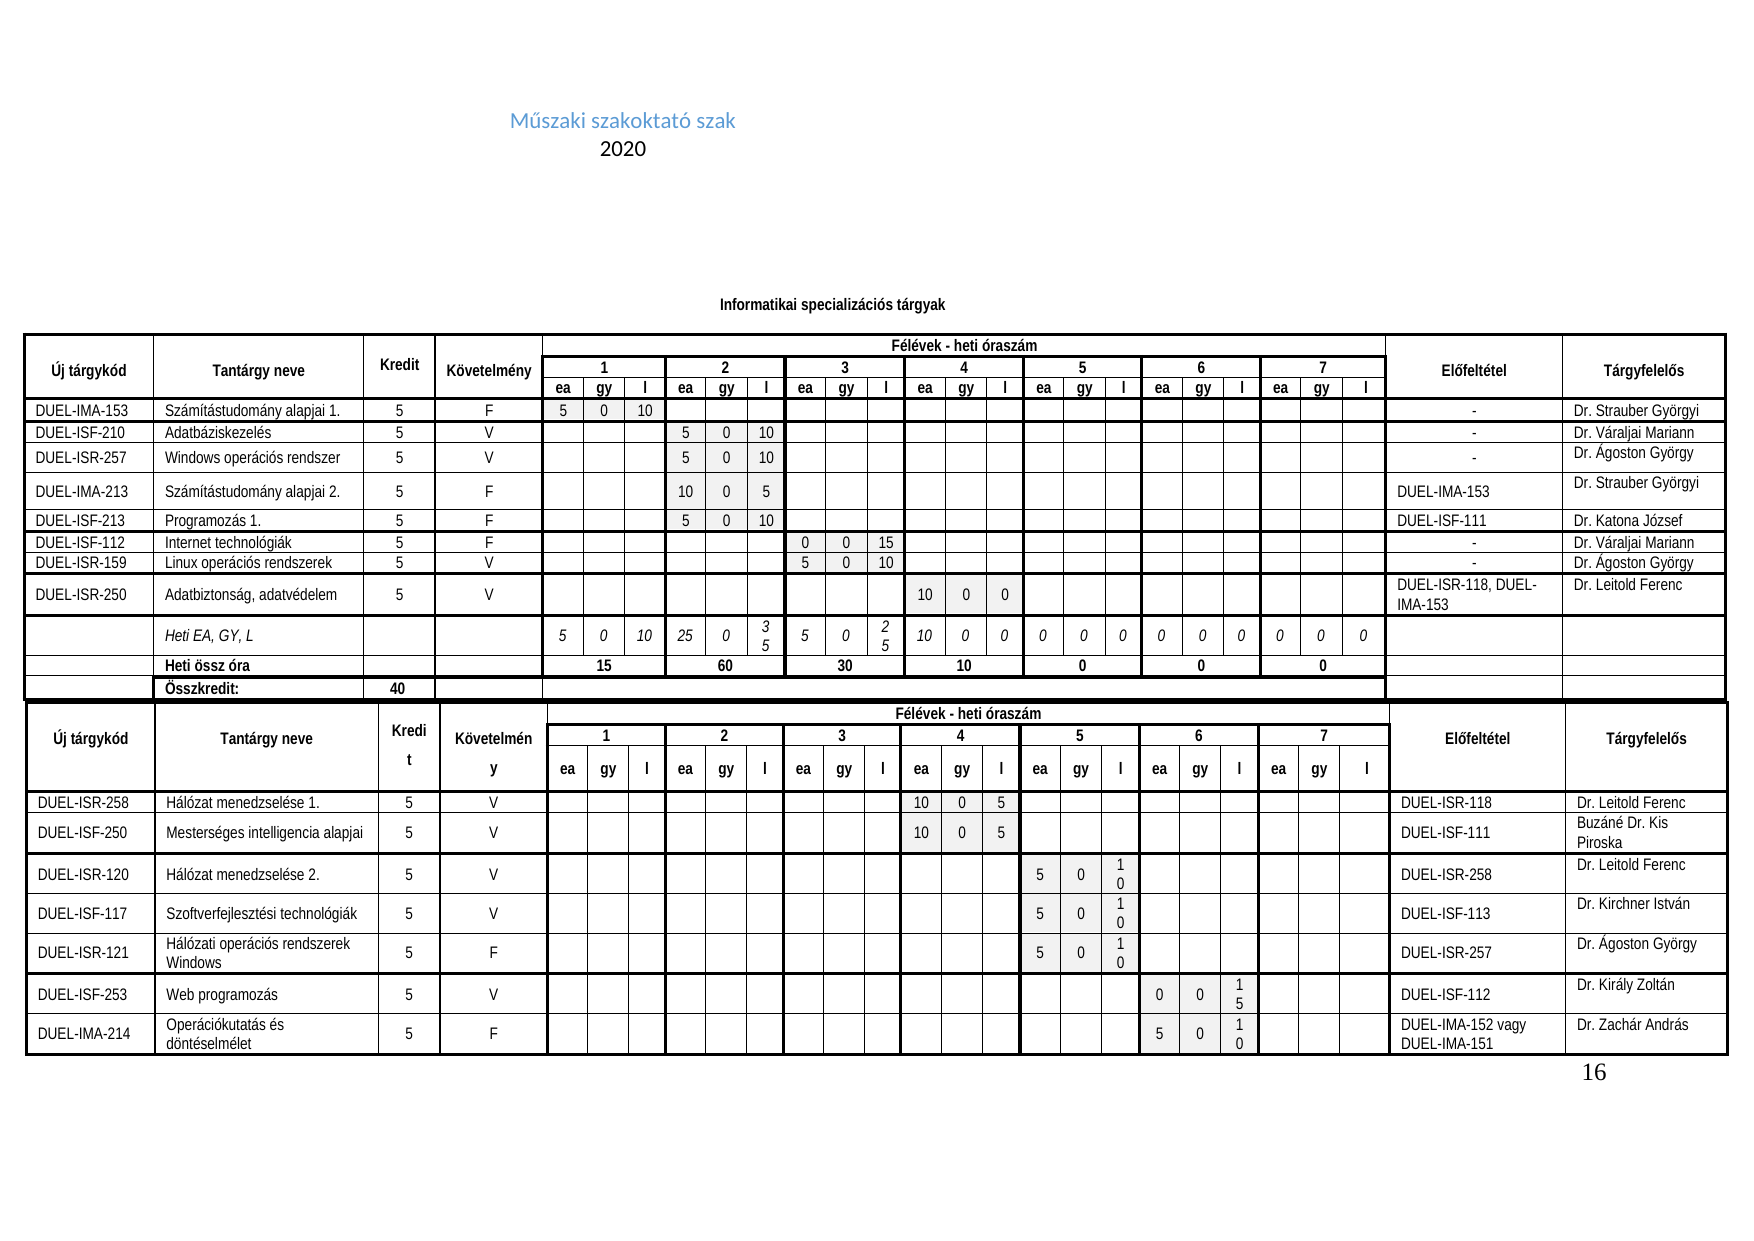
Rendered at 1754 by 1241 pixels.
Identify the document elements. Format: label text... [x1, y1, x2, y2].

table_cell [1025, 533, 1063, 552]
table_cell [629, 975, 664, 1013]
table_cell [1299, 934, 1339, 972]
table_cell [706, 975, 746, 1013]
table_cell gy [1183, 378, 1223, 397]
table_cell gy [588, 746, 628, 790]
table_cell 0 [942, 793, 982, 812]
table_cell [1141, 855, 1179, 893]
table_cell [785, 975, 823, 1013]
table_cell [1260, 894, 1298, 932]
table_cell [1064, 553, 1105, 572]
table_cell [667, 813, 705, 852]
table_cell [1183, 473, 1223, 509]
table_cell [906, 400, 945, 419]
table_cell 10 [902, 813, 941, 852]
table_cell ea [1262, 378, 1300, 397]
table_cell DUEL-IMA-213 [26, 473, 153, 509]
table_cell Windows operációs rendszer [154, 443, 363, 472]
table_cell 0 [946, 617, 986, 655]
table_cell DUEL-ISF-213 [26, 510, 153, 529]
table_cell [625, 510, 664, 529]
table_cell [549, 793, 587, 812]
table_cell [1064, 510, 1105, 529]
table_cell [544, 443, 583, 472]
table_cell DUEL-IMA-214 [28, 1014, 154, 1053]
table_cell [1102, 975, 1138, 1013]
table_cell [942, 894, 982, 932]
table_cell [787, 473, 825, 509]
table_cell DUEL-IMA-153 [1387, 473, 1562, 509]
table_cell [1224, 575, 1259, 613]
table_cell [1183, 575, 1223, 613]
table_cell [26, 656, 153, 675]
table_cell [868, 443, 903, 472]
table_cell l [1224, 378, 1259, 397]
table_cell 0 [826, 617, 867, 655]
table_header Tantárgy neve [156, 704, 378, 790]
table_cell [824, 894, 864, 932]
table_cell [1262, 533, 1300, 552]
table_cell Dr. Váraljai Mariann [1563, 533, 1724, 552]
table_cell 5 [379, 894, 439, 932]
table_cell V [441, 975, 546, 1013]
table_cell [629, 1014, 664, 1053]
table_cell DUEL-ISR-118, DUEL-IMA-153 [1387, 575, 1562, 613]
table_cell [787, 423, 825, 442]
table_cell 15 [544, 656, 664, 675]
table_cell F [436, 400, 541, 419]
table_cell [1106, 400, 1140, 419]
table_cell 0 [1025, 617, 1063, 655]
table_header Előfeltétel [1386, 336, 1562, 397]
table_cell [1343, 510, 1384, 529]
table_cell 5 [667, 423, 705, 442]
table_cell ea [549, 746, 587, 790]
table_cell [946, 510, 986, 529]
table_cell [785, 813, 823, 852]
table_cell [1221, 813, 1257, 852]
table_cell gy [1299, 746, 1339, 790]
table_cell l [1340, 746, 1388, 790]
table_cell ea [1260, 746, 1298, 790]
table_cell [543, 679, 1384, 698]
table_cell [1143, 400, 1182, 419]
table_cell - [1387, 400, 1562, 419]
table_cell Hálózat menedzselése 1. [156, 793, 378, 812]
table_cell [868, 510, 903, 529]
table_cell [1221, 934, 1257, 972]
table_cell [987, 553, 1022, 572]
table_cell [706, 1014, 746, 1053]
table_cell l [1343, 378, 1384, 397]
table_cell 0 [787, 533, 825, 552]
table_cell [584, 510, 624, 529]
table_cell [868, 400, 903, 419]
table_cell [1343, 443, 1384, 472]
table_cell [1064, 423, 1105, 442]
table_cell Szoftverfejlesztési technológiák [156, 894, 378, 932]
table_cell l [868, 378, 903, 397]
table_header Követelmény [436, 336, 542, 397]
table_cell [625, 443, 664, 472]
table_cell [1387, 656, 1562, 675]
table_cell Operációkutatás és döntéselmélet [156, 1014, 378, 1053]
table_cell [544, 423, 583, 442]
table_cell 0 [1301, 617, 1342, 655]
table_cell [865, 975, 899, 1013]
table_cell [1180, 855, 1220, 893]
table_cell [1224, 400, 1259, 419]
table_cell Dr. Kirchner István [1566, 894, 1726, 932]
table_cell 10 [748, 443, 783, 472]
table_cell [747, 793, 782, 812]
table_cell Dr. Zachár András [1566, 1014, 1726, 1053]
table_cell [1301, 575, 1342, 613]
table_cell [364, 617, 434, 655]
table_header Előfeltétel [1390, 704, 1565, 790]
table_cell 10 [625, 400, 664, 419]
table_cell [706, 575, 747, 613]
table_cell [1141, 934, 1179, 972]
table_cell [629, 894, 664, 932]
table_cell [1299, 793, 1339, 812]
table_cell [942, 855, 982, 893]
table_header Új tárgykód [28, 704, 154, 790]
table_cell [906, 510, 945, 529]
table_cell [436, 656, 541, 675]
table_cell DUEL-ISR-250 [26, 575, 153, 613]
table_cell [625, 423, 664, 442]
table_cell 0 [1106, 617, 1140, 655]
table_cell [1025, 553, 1063, 572]
table_cell 5 [379, 1014, 439, 1053]
table_cell [706, 553, 747, 572]
table_cell DUEL-ISR-257 [26, 443, 153, 472]
table_cell Dr. Váraljai Mariann [1563, 423, 1724, 442]
table_cell 15 [1221, 975, 1257, 1013]
table_cell 5 [379, 855, 439, 893]
table_cell [1106, 575, 1140, 613]
table_cell Web programozás [156, 975, 378, 1013]
table_cell [549, 975, 587, 1013]
table_cell [667, 793, 705, 812]
table_cell [1340, 975, 1388, 1013]
table_cell ea [1022, 746, 1060, 790]
table_cell [1183, 400, 1223, 419]
table_cell Heti EA, GY, L [154, 617, 363, 655]
table_cell [983, 975, 1018, 1013]
table_cell 5 [1022, 894, 1060, 932]
table_cell Számítástudomány alapjai 2. [154, 473, 363, 509]
table_cell [1141, 813, 1179, 852]
table_cell [629, 813, 664, 852]
table_cell [1183, 510, 1223, 529]
table_cell 5 [983, 813, 1018, 852]
table_cell [1180, 934, 1220, 972]
table_cell [1387, 676, 1562, 698]
table_cell Dr. Leitold Ferenc [1566, 855, 1726, 893]
table_cell Dr. Strauber Györgyi [1563, 400, 1724, 419]
table_cell [1022, 1014, 1060, 1053]
table_cell ea [1143, 378, 1182, 397]
table_cell [987, 533, 1022, 552]
table_cell [544, 510, 583, 529]
table_cell [625, 533, 664, 552]
table_cell [706, 533, 747, 552]
table_cell [865, 855, 899, 893]
table_cell Internet technológiák [154, 533, 363, 552]
table_cell Heti össz óra [154, 656, 363, 675]
table_cell [544, 473, 583, 509]
table_cell [667, 934, 705, 972]
table_header Félévek - heti óraszám [543, 336, 1385, 355]
table_cell l [629, 746, 664, 790]
table_cell 3 [787, 358, 903, 377]
table_cell 0 [1262, 617, 1300, 655]
table_cell [983, 1014, 1018, 1053]
table_cell [902, 975, 941, 1013]
table_cell 5 [364, 423, 434, 442]
table_cell [987, 400, 1022, 419]
table_cell 0 [1180, 1014, 1220, 1053]
table_cell [826, 473, 867, 509]
table_cell l [625, 378, 664, 397]
table_cell DUEL-ISF-117 [28, 894, 154, 932]
table_cell [1343, 423, 1384, 442]
table_cell F [436, 533, 541, 552]
table_cell DUEL-ISF-111 [1387, 510, 1562, 529]
table_cell [983, 855, 1018, 893]
table_cell gy [706, 746, 746, 790]
table_cell [706, 793, 746, 812]
table_cell DUEL-ISR-121 [28, 934, 154, 972]
table_cell l [747, 746, 782, 790]
table_cell [1025, 423, 1063, 442]
table_cell [902, 934, 941, 972]
table_cell [747, 975, 782, 1013]
table_cell [1106, 473, 1140, 509]
table_cell DUEL-ISR-257 [1391, 934, 1565, 972]
table_cell [436, 679, 542, 698]
table_cell [1064, 575, 1105, 613]
table_cell [865, 813, 899, 852]
table_cell ea [1025, 378, 1063, 397]
table_cell 5 [1022, 726, 1138, 745]
table_cell [1301, 510, 1342, 529]
table_cell [1224, 553, 1259, 572]
table_cell 0 [706, 473, 747, 509]
table_cell [1260, 934, 1298, 972]
table_cell [549, 934, 587, 972]
table_cell [1340, 894, 1388, 932]
table_cell F [436, 473, 541, 509]
table_cell 7 [1260, 726, 1388, 745]
table_cell [1260, 813, 1298, 852]
table_cell [865, 793, 899, 812]
table_cell DUEL-ISR-258 [1391, 855, 1565, 893]
table_cell [1064, 533, 1105, 552]
table_cell [1340, 855, 1388, 893]
table_cell [706, 855, 746, 893]
table_cell ea [1141, 746, 1179, 790]
table_cell [1224, 423, 1259, 442]
table_cell 5 [364, 553, 434, 572]
table_cell [748, 533, 783, 552]
table_cell 4 [906, 358, 1022, 377]
table_cell Dr. Leitold Ferenc [1566, 793, 1726, 812]
table_cell [544, 533, 583, 552]
table_header Kredit [379, 704, 439, 790]
table_cell l [865, 746, 899, 790]
table_cell 10 [1102, 934, 1138, 972]
table_cell [906, 553, 945, 572]
table_cell 5 [364, 473, 434, 509]
table_cell 0 [1183, 617, 1223, 655]
table_cell [1262, 423, 1300, 442]
table_cell [748, 400, 783, 419]
table_cell [625, 575, 664, 613]
table_cell [865, 934, 899, 972]
table_cell [1224, 533, 1259, 552]
table_header Kredit [364, 336, 434, 397]
table_cell [26, 676, 152, 698]
table_cell 1 [544, 358, 664, 377]
table_cell 5 [364, 400, 434, 419]
table_cell [364, 656, 434, 675]
table_cell 5 [748, 473, 783, 509]
table_cell [785, 855, 823, 893]
table_cell [1143, 575, 1182, 613]
table_cell 35 [748, 617, 783, 655]
table_cell [629, 793, 664, 812]
table_cell [1102, 1014, 1138, 1053]
table_cell 0 [1143, 617, 1182, 655]
table_cell [1262, 575, 1300, 613]
table_cell 0 [946, 575, 986, 613]
table_cell DUEL-ISR-118 [1391, 793, 1565, 812]
table_cell [667, 975, 705, 1013]
table_cell 5 [379, 934, 439, 972]
table_cell - [1387, 443, 1562, 472]
table_cell 30 [787, 656, 903, 675]
table_cell gy [946, 378, 986, 397]
table_cell [1022, 793, 1060, 812]
table_cell [588, 894, 628, 932]
table_cell l [1106, 378, 1140, 397]
table_cell [706, 894, 746, 932]
table_cell 5 [544, 617, 583, 655]
table_cell Dr. Katona József [1563, 510, 1724, 529]
table_cell [785, 793, 823, 812]
table_cell 0 [942, 813, 982, 852]
table_header Félévek - heti óraszám [548, 704, 1389, 723]
table_cell [625, 473, 664, 509]
table_cell [824, 793, 864, 812]
table_cell [906, 443, 945, 472]
table_cell [1183, 553, 1223, 572]
table_cell 5 [1022, 934, 1060, 972]
table_cell [983, 934, 1018, 972]
table_cell [584, 553, 624, 572]
table_cell 0 [1143, 656, 1259, 675]
table_cell 0 [987, 575, 1022, 613]
table_cell [1262, 443, 1300, 472]
table_cell l [987, 378, 1022, 397]
table_cell [1262, 510, 1300, 529]
table_cell [1262, 400, 1300, 419]
table_cell Dr. Leitold Ferenc [1563, 575, 1724, 613]
table_cell [667, 1014, 705, 1053]
table_cell [1301, 553, 1342, 572]
table_cell [1563, 617, 1724, 655]
table_cell [1102, 793, 1138, 812]
table_cell gy [942, 746, 982, 790]
table_cell [826, 423, 867, 442]
table_cell [1025, 443, 1063, 472]
table_cell [706, 400, 747, 419]
table_cell Összkredit: [155, 679, 363, 698]
table_cell [26, 617, 153, 655]
table_cell gy [1301, 378, 1342, 397]
table_cell gy [826, 378, 867, 397]
table_cell V [441, 793, 546, 812]
table_cell [826, 510, 867, 529]
table_cell [1022, 975, 1060, 1013]
table_cell [1387, 617, 1562, 655]
table_cell DUEL-ISR-159 [26, 553, 153, 572]
table_cell [826, 575, 867, 613]
table_cell [588, 855, 628, 893]
table_cell [1022, 813, 1060, 852]
table_cell 0 [1141, 975, 1179, 1013]
table_cell ea [785, 746, 823, 790]
table_cell [946, 553, 986, 572]
table_cell [824, 934, 864, 972]
table_cell [588, 1014, 628, 1053]
table_cell [706, 813, 746, 852]
table_cell 10 [906, 575, 945, 613]
text Informatikai specializációs tárgyak [59, 295, 1606, 314]
table_cell 0 [1061, 855, 1101, 893]
table_cell 25 [868, 617, 903, 655]
table_cell [787, 443, 825, 472]
table_cell 5 [379, 975, 439, 1013]
table_cell gy [584, 378, 624, 397]
table_cell [584, 423, 624, 442]
table_cell [1221, 894, 1257, 932]
table_cell [549, 894, 587, 932]
table_header Tantárgy neve [154, 336, 363, 397]
table_cell 5 [787, 553, 825, 572]
table_cell [1143, 473, 1182, 509]
table_cell [1143, 423, 1182, 442]
table_cell [1299, 1014, 1339, 1053]
table_header Új tárgykód [26, 336, 153, 397]
table_cell ea [667, 378, 705, 397]
table_cell 5 [1025, 358, 1140, 377]
table_cell 6 [1143, 358, 1259, 377]
table_cell [906, 473, 945, 509]
table_cell [1221, 793, 1257, 812]
table_cell [983, 894, 1018, 932]
table_cell [1340, 1014, 1388, 1053]
table_cell [865, 1014, 899, 1053]
table_cell [946, 473, 986, 509]
table_cell - [1387, 553, 1562, 572]
table_cell V [436, 575, 541, 613]
table_cell [1106, 533, 1140, 552]
table_cell [1301, 473, 1342, 509]
table_cell [544, 575, 583, 613]
table_cell DUEL-ISF-210 [26, 423, 153, 442]
table_cell DUEL-ISF-111 [1391, 813, 1565, 852]
table_cell - [1387, 423, 1562, 442]
table_cell 0 [706, 510, 747, 529]
table_cell 0 [1064, 617, 1105, 655]
table_cell [588, 793, 628, 812]
table_cell [826, 443, 867, 472]
table_cell F [436, 510, 541, 529]
table_cell Buzáné Dr. Kis Piroska [1566, 813, 1726, 852]
table_cell [987, 423, 1022, 442]
table_cell [549, 855, 587, 893]
table_cell 15 [868, 533, 903, 552]
table_cell [1563, 656, 1724, 675]
table_cell 0 [1343, 617, 1384, 655]
table_cell [902, 894, 941, 932]
table_cell [824, 975, 864, 1013]
table_cell ea [906, 378, 945, 397]
table_cell [1260, 793, 1298, 812]
table_cell 0 [706, 617, 747, 655]
table_cell [748, 575, 783, 613]
table_cell [1180, 813, 1220, 852]
table_cell [629, 934, 664, 972]
table_cell 10 [868, 553, 903, 572]
table_cell [549, 1014, 587, 1053]
table_cell [1143, 533, 1182, 552]
table_cell [1106, 553, 1140, 572]
table_cell 5 [544, 400, 583, 419]
table_cell [1106, 423, 1140, 442]
table_cell ea [544, 378, 583, 397]
table_cell [1183, 443, 1223, 472]
table_cell [1064, 473, 1105, 509]
table_cell [1343, 553, 1384, 572]
table_header Tárgyfelelős [1566, 704, 1726, 790]
table_cell [1340, 813, 1388, 852]
table_cell [787, 510, 825, 529]
table_cell 10 [906, 656, 1022, 675]
table_cell [584, 473, 624, 509]
table_cell [629, 855, 664, 893]
table_cell 0 [826, 533, 867, 552]
table_cell Hálózati operációs rendszerek Windows [156, 934, 378, 972]
table_cell [1340, 934, 1388, 972]
table_cell 0 [1262, 656, 1384, 675]
table_cell [1260, 975, 1298, 1013]
table_cell l [748, 378, 783, 397]
table_cell [987, 510, 1022, 529]
table_cell [987, 473, 1022, 509]
table_cell 10 [625, 617, 664, 655]
table_cell [902, 855, 941, 893]
table_cell F [441, 1014, 546, 1053]
table_cell [1262, 473, 1300, 509]
table_cell [1563, 676, 1724, 698]
table_cell Linux operációs rendszerek [154, 553, 363, 572]
table_cell [902, 1014, 941, 1053]
table_cell Dr. Strauber Györgyi [1563, 473, 1724, 509]
table_cell [1064, 400, 1105, 419]
table_cell 10 [906, 617, 945, 655]
table_cell DUEL-ISR-120 [28, 855, 154, 893]
table_cell [868, 575, 903, 613]
table_cell [667, 400, 705, 419]
table_cell 40 [364, 679, 434, 698]
table_cell [588, 934, 628, 972]
table_cell [1260, 1014, 1298, 1053]
table_cell [946, 400, 986, 419]
table_cell 7 [1262, 358, 1384, 377]
table_cell [824, 813, 864, 852]
table_cell [584, 575, 624, 613]
table_cell [1143, 510, 1182, 529]
table_cell Adatbáziskezelés [154, 423, 363, 442]
table_cell 5 [787, 617, 825, 655]
table_cell DUEL-IMA-153 [26, 400, 153, 419]
table_cell [1301, 423, 1342, 442]
table_cell [584, 443, 624, 472]
table_cell DUEL-ISF-113 [1391, 894, 1565, 932]
table_cell [1143, 553, 1182, 572]
table_cell [1061, 975, 1101, 1013]
table_cell [787, 400, 825, 419]
table_cell gy [706, 378, 747, 397]
table_cell [1061, 1014, 1101, 1053]
table_cell 5 [1022, 855, 1060, 893]
table_cell Dr. Ágoston György [1563, 443, 1724, 472]
table_cell [1143, 443, 1182, 472]
table_cell [588, 813, 628, 852]
table_cell 5 [364, 533, 434, 552]
table_cell [667, 575, 705, 613]
table_cell 6 [1141, 726, 1257, 745]
table_cell [987, 443, 1022, 472]
table_cell 2 [667, 726, 782, 745]
table_cell [906, 423, 945, 442]
table_cell 5 [379, 813, 439, 852]
table_cell 4 [902, 726, 1018, 745]
table_cell DUEL-ISF-253 [28, 975, 154, 1013]
table_cell 3 [785, 726, 899, 745]
table_cell - [1387, 533, 1562, 552]
table_cell 0 [1224, 617, 1259, 655]
table_cell ea [902, 746, 941, 790]
table_cell 0 [987, 617, 1022, 655]
table_cell [868, 473, 903, 509]
table_cell [436, 617, 541, 655]
table_cell [787, 575, 825, 613]
table_cell [868, 423, 903, 442]
table_cell 5 [667, 443, 705, 472]
table_cell [1025, 473, 1063, 509]
table_cell DUEL-ISF-112 [1391, 975, 1565, 1013]
table_cell V [436, 423, 541, 442]
table_cell 5 [364, 575, 434, 613]
table_cell l [1221, 746, 1257, 790]
table_cell 0 [706, 423, 747, 442]
table_cell [865, 894, 899, 932]
table_cell ea [667, 746, 705, 790]
table_cell [1141, 793, 1179, 812]
table_cell [625, 553, 664, 572]
table_cell [747, 1014, 782, 1053]
table_cell Hálózat menedzselése 2. [156, 855, 378, 893]
table_cell [1343, 533, 1384, 552]
table_cell [824, 855, 864, 893]
table_cell V [441, 813, 546, 852]
table_cell Dr. Ágoston György [1566, 934, 1726, 972]
table_cell gy [1064, 378, 1105, 397]
table_cell [1299, 894, 1339, 932]
table_cell [1064, 443, 1105, 472]
table_cell 5 [983, 793, 1018, 812]
table_cell [1343, 575, 1384, 613]
table_header Követelmény [441, 704, 547, 790]
table_cell [549, 813, 587, 852]
table_cell 0 [706, 443, 747, 472]
table_cell gy [824, 746, 864, 790]
table_cell 2 [667, 358, 783, 377]
table_cell [1102, 813, 1138, 852]
table_cell 0 [1025, 656, 1140, 675]
table_cell 5 [1141, 1014, 1179, 1053]
table_cell [747, 855, 782, 893]
table_cell [1025, 575, 1063, 613]
table_cell [1299, 975, 1339, 1013]
table_cell [946, 443, 986, 472]
table_cell [1141, 894, 1179, 932]
table_cell [824, 1014, 864, 1053]
table_cell Programozás 1. [154, 510, 363, 529]
table_cell [946, 423, 986, 442]
table_cell [826, 400, 867, 419]
table_cell [1224, 443, 1259, 472]
table_cell [667, 894, 705, 932]
table_cell [906, 533, 945, 552]
table_cell 0 [584, 617, 624, 655]
table_cell [747, 813, 782, 852]
table_cell F [441, 934, 546, 972]
table_cell [584, 533, 624, 552]
table_cell Számítástudomány alapjai 1. [154, 400, 363, 419]
table_cell [1221, 855, 1257, 893]
table_cell 5 [364, 510, 434, 529]
table_cell V [436, 443, 541, 472]
table_cell [747, 894, 782, 932]
table_cell Adatbiztonság, adatvédelem [154, 575, 363, 613]
table_cell [1025, 510, 1063, 529]
table_cell gy [1180, 746, 1220, 790]
table_cell [942, 934, 982, 972]
table_cell [1180, 793, 1220, 812]
table_cell [942, 1014, 982, 1053]
table_cell [1260, 855, 1298, 893]
table_cell DUEL-ISF-250 [28, 813, 154, 852]
table_cell 10 [1102, 894, 1138, 932]
table_cell 1 [549, 726, 664, 745]
table_cell 60 [667, 656, 783, 675]
table_cell 10 [748, 510, 783, 529]
table_cell 5 [364, 443, 434, 472]
table_cell DUEL-ISF-112 [26, 533, 153, 552]
table_cell 5 [667, 510, 705, 529]
table_cell [1299, 813, 1339, 852]
table_cell Mesterséges intelligencia alapjai [156, 813, 378, 852]
table_cell 10 [1102, 855, 1138, 893]
table_cell [748, 553, 783, 572]
table_cell [785, 934, 823, 972]
table_cell 0 [1180, 975, 1220, 1013]
table_cell V [441, 855, 546, 893]
table_cell [1061, 793, 1101, 812]
table_cell [706, 934, 746, 972]
table_cell [1180, 894, 1220, 932]
table_cell [1183, 533, 1223, 552]
table_cell 0 [1061, 934, 1101, 972]
table_cell [785, 894, 823, 932]
table_cell [667, 855, 705, 893]
table_cell l [983, 746, 1018, 790]
table_cell [1299, 855, 1339, 893]
table_cell 0 [826, 553, 867, 572]
table_cell V [436, 553, 541, 572]
table_cell [667, 553, 705, 572]
table_cell [1262, 553, 1300, 572]
table_cell [946, 533, 986, 552]
table_cell [1224, 473, 1259, 509]
table_cell gy [1061, 746, 1101, 790]
table_cell [1025, 400, 1063, 419]
table_cell Dr. Ágoston György [1563, 553, 1724, 572]
table_cell [1301, 443, 1342, 472]
table_cell ea [787, 378, 825, 397]
table_cell [1301, 400, 1342, 419]
table_cell 10 [748, 423, 783, 442]
table_cell 10 [902, 793, 941, 812]
table_cell l [1102, 746, 1138, 790]
table_cell 0 [1061, 894, 1101, 932]
table_cell [1343, 400, 1384, 419]
table_cell [1106, 510, 1140, 529]
table_cell [785, 1014, 823, 1053]
table_cell 10 [1221, 1014, 1257, 1053]
table_cell [1106, 443, 1140, 472]
table_header Tárgyfelelős [1563, 336, 1724, 397]
table_cell [942, 975, 982, 1013]
table_cell Dr. Király Zoltán [1566, 975, 1726, 1013]
table_cell 25 [667, 617, 705, 655]
table_cell [1343, 473, 1384, 509]
table_cell [667, 533, 705, 552]
table_cell [544, 553, 583, 572]
table_cell [747, 934, 782, 972]
table_cell [1301, 533, 1342, 552]
table_cell [588, 975, 628, 1013]
table_cell [1183, 423, 1223, 442]
table_cell V [441, 894, 546, 932]
table_cell 0 [584, 400, 624, 419]
table_cell 10 [667, 473, 705, 509]
table_cell [1224, 510, 1259, 529]
table_cell 5 [379, 793, 439, 812]
table_cell [1061, 813, 1101, 852]
table_cell DUEL-IMA-152 vagy DUEL-IMA-151 [1391, 1014, 1565, 1053]
table_cell DUEL-ISR-258 [28, 793, 154, 812]
table_cell [1340, 793, 1388, 812]
